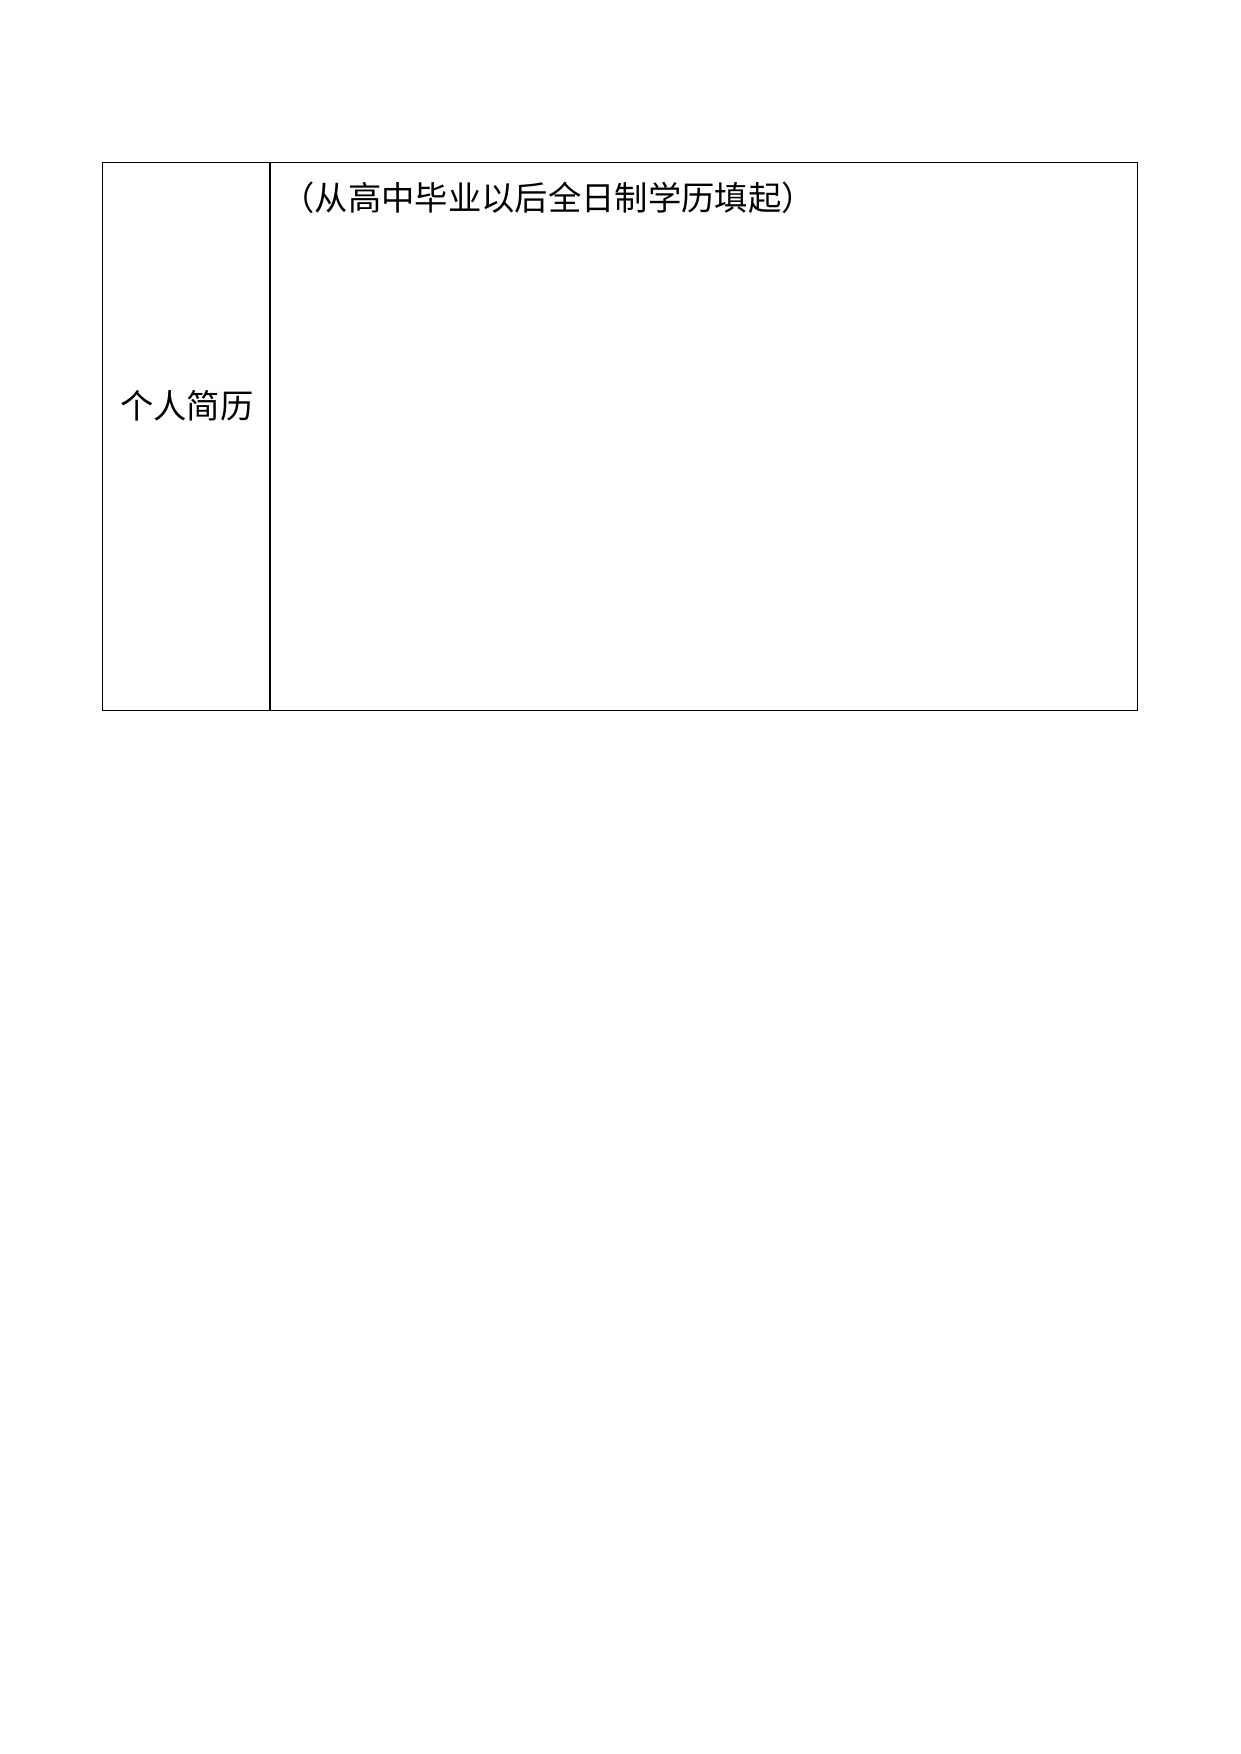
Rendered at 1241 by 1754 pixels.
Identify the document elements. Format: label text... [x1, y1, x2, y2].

table_cell 个人简历 [103, 163, 269, 709]
table_cell （从高中毕业以后全日制学历填起） [271, 163, 1137, 709]
